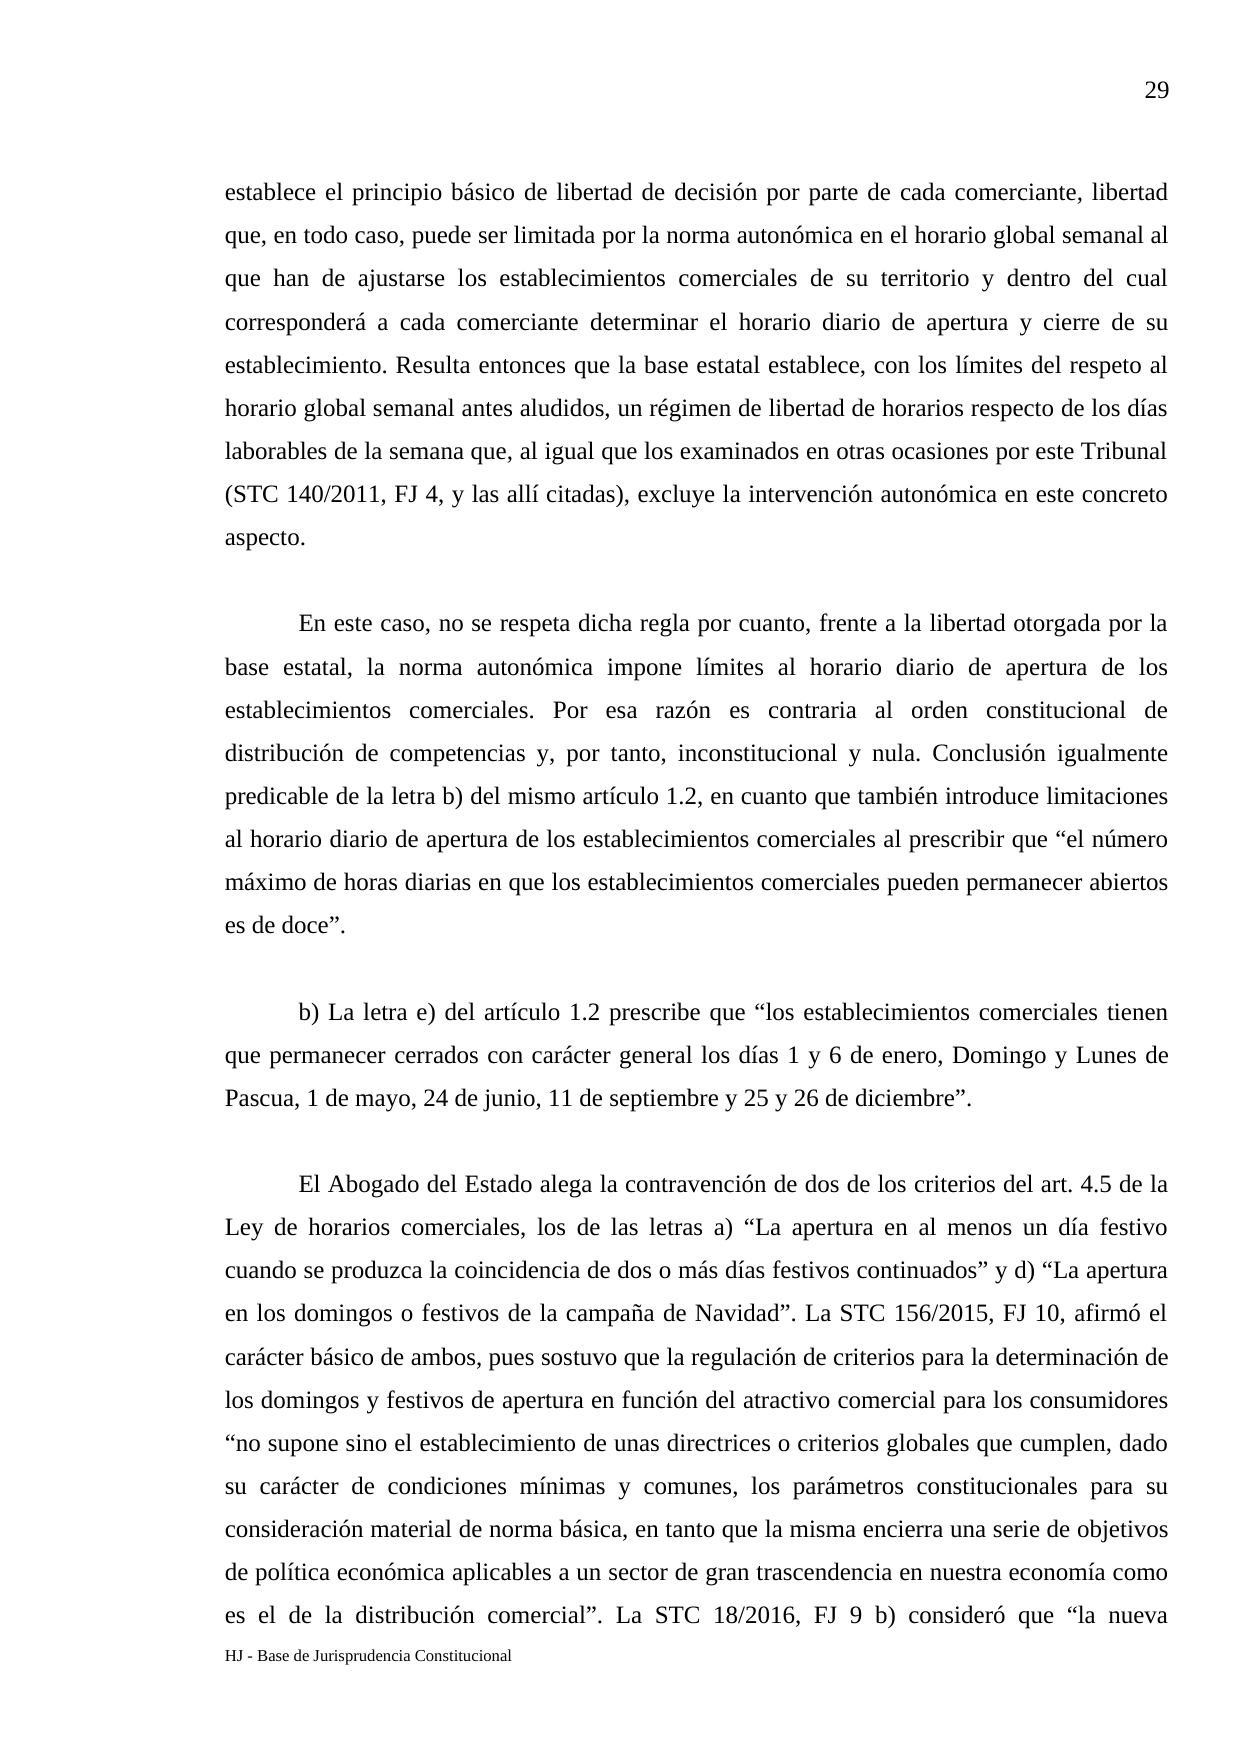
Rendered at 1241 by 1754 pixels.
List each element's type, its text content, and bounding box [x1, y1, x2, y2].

text En este caso, no se respeta dicha regla por cuanto, frente a la libertad otorgada por la base estatal, la norma autonómica impone límites al horario diario de apertura de los establecimientos comerciales. Por esa razón es contraria al orden constitucional de distribución de competencias y, por tanto, inconstitucional y nula. Conclusión igualmente predicable de la letra b) del mismo artículo 1.2, en cuanto que también introduce limitaciones al horario diario de apertura de los establecimientos comerciales al prescribir que “el número máximo de horas diarias en que los establecimientos comerciales pueden permanecer abiertos es de doce”. [224, 608, 1169, 939]
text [224, 177, 1169, 551]
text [224, 1169, 1169, 1629]
text b) La letra e) del artículo 1.2 prescribe que “los establecimientos comerciales tienen que permanecer cerrados con carácter general los días 1 y 6 de enero, Domingo y Lunes de Pascua, 1 de mayo, 24 de junio, 11 de septiembre y 25 y 26 de diciembre”. [224, 997, 1169, 1112]
